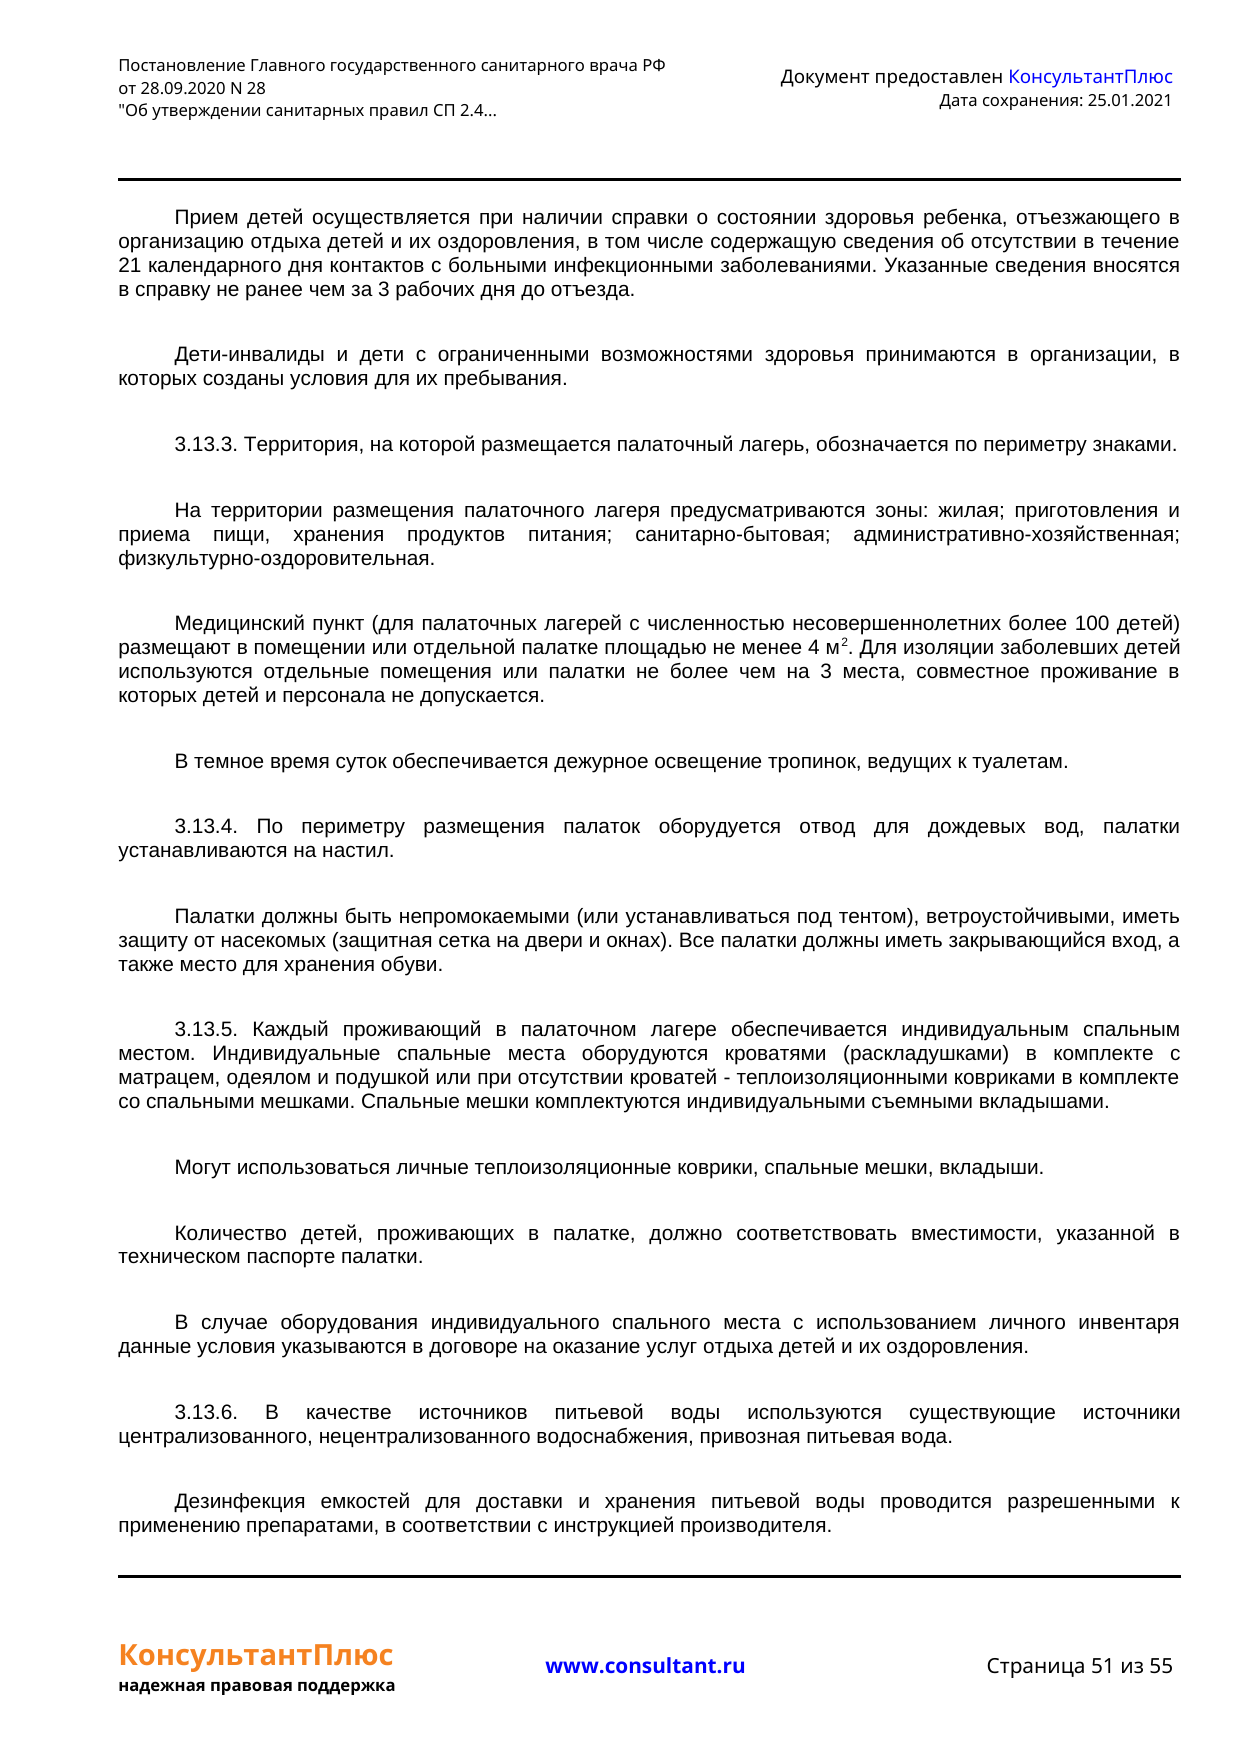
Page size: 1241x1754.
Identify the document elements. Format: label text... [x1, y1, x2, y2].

text Дети-инвалиды и дети с ограниченными возможностями здоровья принимаются в организации, в которых созданы условия для их пребывания. [118, 342, 1181, 390]
text В темное время суток обеспечивается дежурное освещение тропинок, ведущих к туалетам. [118, 748, 1181, 772]
text 3.13.6. В качестве источников питьевой воды используются существующие источники централизованного, нецентрализованного водоснабжения, привозная питьевая вода. [118, 1399, 1181, 1447]
text Количество детей, проживающих в палатке, должно соответствовать вместимости, указанной в техническом паспорте палатки. [118, 1220, 1181, 1268]
text 3.13.3. Территория, на которой размещается палаточный лагерь, обозначается по периметру знаками. [118, 432, 1181, 456]
text В случае оборудования индивидуального спального места с использованием личного инвентаря данные условия указываются в договоре на оказание услуг отдыха детей и их оздоровления. [118, 1310, 1181, 1358]
text Палатки должны быть непромокаемыми (или устанавливаться под тентом), ветроустойчивыми, иметь защиту от насекомых (защитная сетка на двери и окнах). Все палатки должны иметь закрывающийся вход, а также место для хранения обуви. [118, 904, 1181, 976]
text Могут использоваться личные теплоизоляционные коврики, спальные мешки, вкладыши. [118, 1155, 1181, 1179]
text 3.13.5. Каждый проживающий в палаточном лагере обеспечивается индивидуальным спальным местом. Индивидуальные спальные места оборудуются кроватями (раскладушками) в комплекте с матрацем, одеялом и подушкой или при отсутствии кроватей - теплоизоляционными ковриками в комплекте со спальными мешками. Спальные мешки комплектуются индивидуальными съемными вкладышами. [118, 1017, 1181, 1113]
text Прием детей осуществляется при наличии справки о состоянии здоровья ребенка, отъезжающего в организацию отдыха детей и их оздоровления, в том числе содержащую сведения об отсутствии в течение 21 календарного дня контактов с больными инфекционными заболеваниями. Указанные сведения вносятся в справку не ранее чем за 3 рабочих дня до отъезда. [118, 205, 1181, 301]
text Дезинфекция емкостей для доставки и хранения питьевой воды проводится разрешенными к применению препаратами, в соответствии с инструкцией производителя. [118, 1489, 1181, 1537]
text На территории размещения палаточного лагеря предусматриваются зоны: жилая; приготовления и приема пищи, хранения продуктов питания; санитарно-бытовая; административно-хозяйственная; физкультурно-оздоровительная. [118, 497, 1181, 569]
text Медицинский пункт (для палаточных лагерей с численностью несовершеннолетних более 100 детей) размещают в помещении или отдельной палатке площадью не менее 4 м2. Для изоляции заболевших детей используются отдельные помещения или палатки не более чем на 3 места, совместное проживание в которых детей и персонала не допускается. [118, 611, 1181, 707]
text 3.13.4. По периметру размещения палаток оборудуется отвод для дождевых вод, палатки устанавливаются на настил. [118, 814, 1181, 862]
